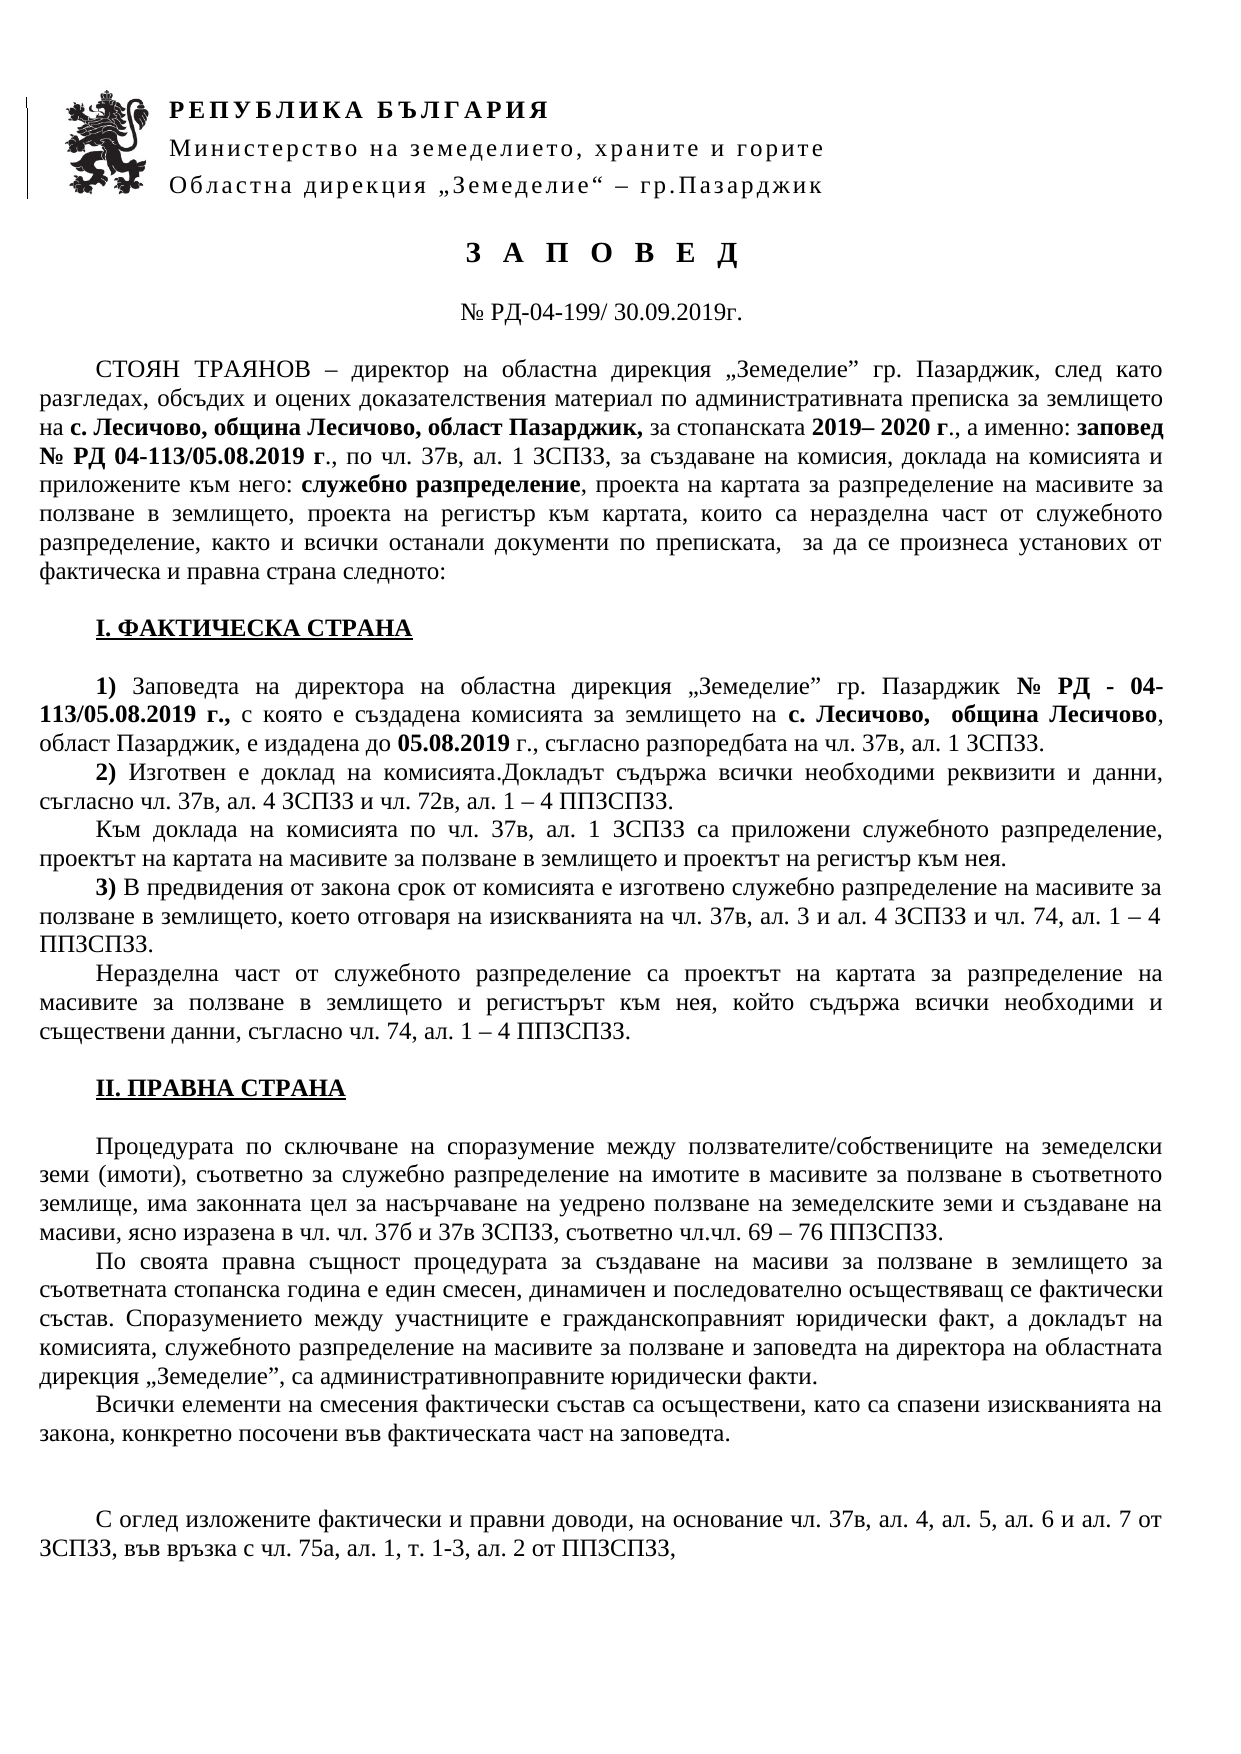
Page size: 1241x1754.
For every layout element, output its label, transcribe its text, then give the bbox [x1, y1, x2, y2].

text І. ФАКТИЧЕСКА СТРАНА [39, 613, 1164, 642]
text Министерство на земеделието, храните и горите [169, 126, 1164, 164]
text Към доклада на комисията по чл. 37в, ал. 1 ЗСПЗЗ са приложени служебното разпределение, проектът на картата на масивите за ползване в землището и проектът на регистър към нея. [39, 814, 1164, 872]
text № РД-04-199/ 30.09.2019г. [39, 297, 1164, 326]
text По своята правна същност процедурата за създаване на масиви за ползване в землището за съответната стопанска година е един смесен, динамичен и последователно осъществяващ се фактически състав. Споразумението между участниците е гражданскоправният юридически факт, а докладът на комисията, служебното разпределение на масивите за ползване и заповедта на директора на областната дирекция „Земеделие”, са административноправните юридически факти. [39, 1246, 1164, 1389]
text Неразделна част от служебното разпределение са проектът на картата за разпределение на масивите за ползване в землището и регистърът към нея, който съдържа всички необходими и съществени данни, съгласно чл. 74, ал. 1 – 4 ППЗСПЗЗ. [39, 958, 1164, 1044]
text РЕПУБЛИКА БЪЛГАРИЯ [169, 89, 1164, 126]
text С оглед изложените фактически и правни доводи, на основание чл. 37в, ал. 4, ал. 5, ал. 6 и ал. 7 от ЗСПЗЗ, във връзка с чл. 75а, ал. 1, т. 1-3, ал. 2 от ППЗСПЗЗ, [39, 1504, 1164, 1562]
text 1) Заповедта на директора на областна дирекция „Земеделие” гр. Пазарджик № РД - 04-113/05.08.2019 г., с която е създадена комисията за землището на с. Лесичово, община Лесичово, област Пазарджик, е издадена до 05.08.2019 г., съгласно разпоредбата на чл. 37в, ал. 1 ЗСПЗЗ. [39, 671, 1164, 757]
text Процедурата по сключване на споразумение между ползвателите/собствениците на земеделски земи (имоти), съответно за служебно разпределение на имотите в масивите за ползване в съответното землище, има законната цел за насърчаване на уедрено ползване на земеделските земи и създаване на масиви, ясно изразена в чл. чл. 37б и 37в ЗСПЗЗ, съответно чл.чл. 69 – 76 ППЗСПЗЗ. [39, 1131, 1164, 1246]
picture [55, 74, 155, 211]
text Всички елементи на смесения фактически състав са осъществени, като са спазени изискванията на закона, конкретно посочени във фактическата част на заповедта. [39, 1389, 1164, 1447]
text З А П О В Е Д [39, 235, 1164, 268]
text ІІ. ПРАВНА СТРАНА [39, 1073, 1164, 1102]
text 3) В предвидения от закона срок от комисията е изготвено служебно разпределение на масивите за ползване в землището, което отговаря на изискванията на чл. 37в, ал. 3 и ал. 4 ЗСПЗЗ и чл. 74, ал. 1 – 4 ППЗСПЗЗ. [39, 872, 1164, 958]
text 2) Изготвен е доклад на комисията.Докладът съдържа всички необходими реквизити и данни, съгласно чл. 37в, ал. 4 ЗСПЗЗ и чл. 72в, ал. 1 – 4 ППЗСПЗЗ. [39, 757, 1164, 814]
text СТОЯН ТРАЯНОВ – директор на областна дирекция „Земеделие” гр. Пазарджик, след като разгледах, обсъдих и оцених доказателствения материал по административната преписка за землището на с. Лесичово, община Лесичово, област Пазарджик, за стопанската 2019– 2020 г., а именно: заповед № РД 04-113/05.08.2019 г., по чл. 37в, ал. 1 ЗСПЗЗ, за създаване на комисия, доклада на комисията и приложените към него: служебно разпределение, проекта на картата за разпределение на масивите за ползване в землището, проекта на регистър към картата, които са неразделна част от служебното разпределение, както и всички останали документи по преписката, за да се произнеса установих от фактическа и правна страна следното: [39, 354, 1164, 584]
text Областна дирекция „Земеделие“ – гр.Пазарджик [169, 164, 1164, 201]
